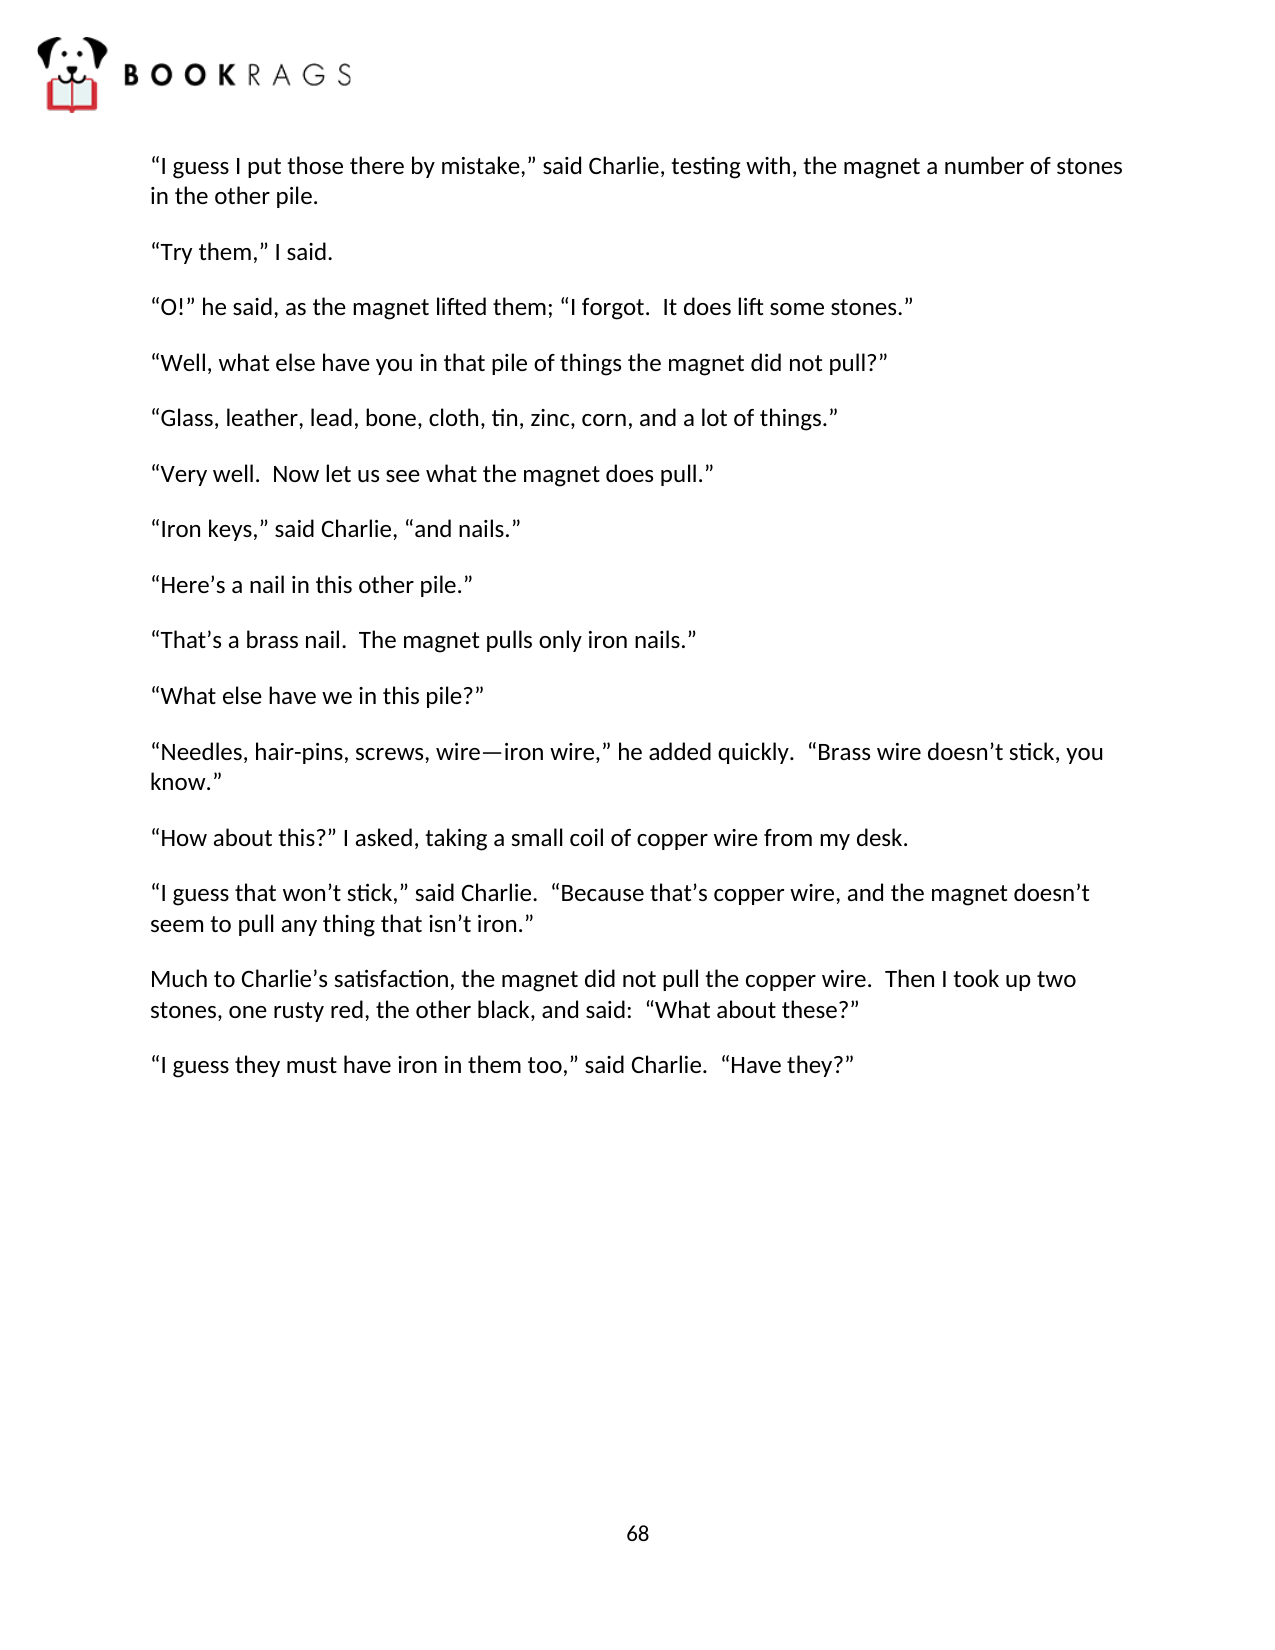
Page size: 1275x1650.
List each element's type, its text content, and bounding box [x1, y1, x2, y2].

text “O!” he said, as the magnet lifted them; “I forgot. It does lift some stones.” [150, 292, 1125, 322]
text “Well, what else have you in that pile of things the magnet did not pull?” [150, 347, 1125, 378]
text “What else have we in this pile?” [150, 680, 1125, 711]
text “I guess I put those there by mistake,” said Charlie, testing with, the magnet a number of stones in the other pile. [150, 150, 1125, 211]
text “Needles, hair-pins, screws, wire—­iron wire,” he added quickly. “Brass wire doesn’t stick, you know.” [150, 736, 1125, 797]
text Much to Charlie’s satisfaction, the magnet did not pull the copper wire. Then I took up two stones, one rusty red, the other black, and said: “What about these?” [150, 963, 1125, 1024]
text “That’s a brass nail. The magnet pulls only iron nails.” [150, 625, 1125, 655]
text “Iron keys,” said Charlie, “and nails.” [150, 514, 1125, 544]
text “Glass, leather, lead, bone, cloth, tin, zinc, corn, and a lot of things.” [150, 403, 1125, 433]
text “I guess that won’t stick,” said Charlie. “Because that’s copper wire, and the magnet doesn’t seem to pull any thing that isn’t iron.” [150, 877, 1125, 938]
text “Try them,” I said. [150, 236, 1125, 267]
text “I guess they must have iron in them too,” said Charlie. “Have they?” [150, 1049, 1125, 1080]
text “Here’s a nail in this other pile.” [150, 569, 1125, 600]
text “How about this?” I asked, taking a small coil of copper wire from my desk. [150, 822, 1125, 852]
picture [37, 37, 351, 113]
text “Very well. Now let us see what the magnet does pull.” [150, 458, 1125, 489]
